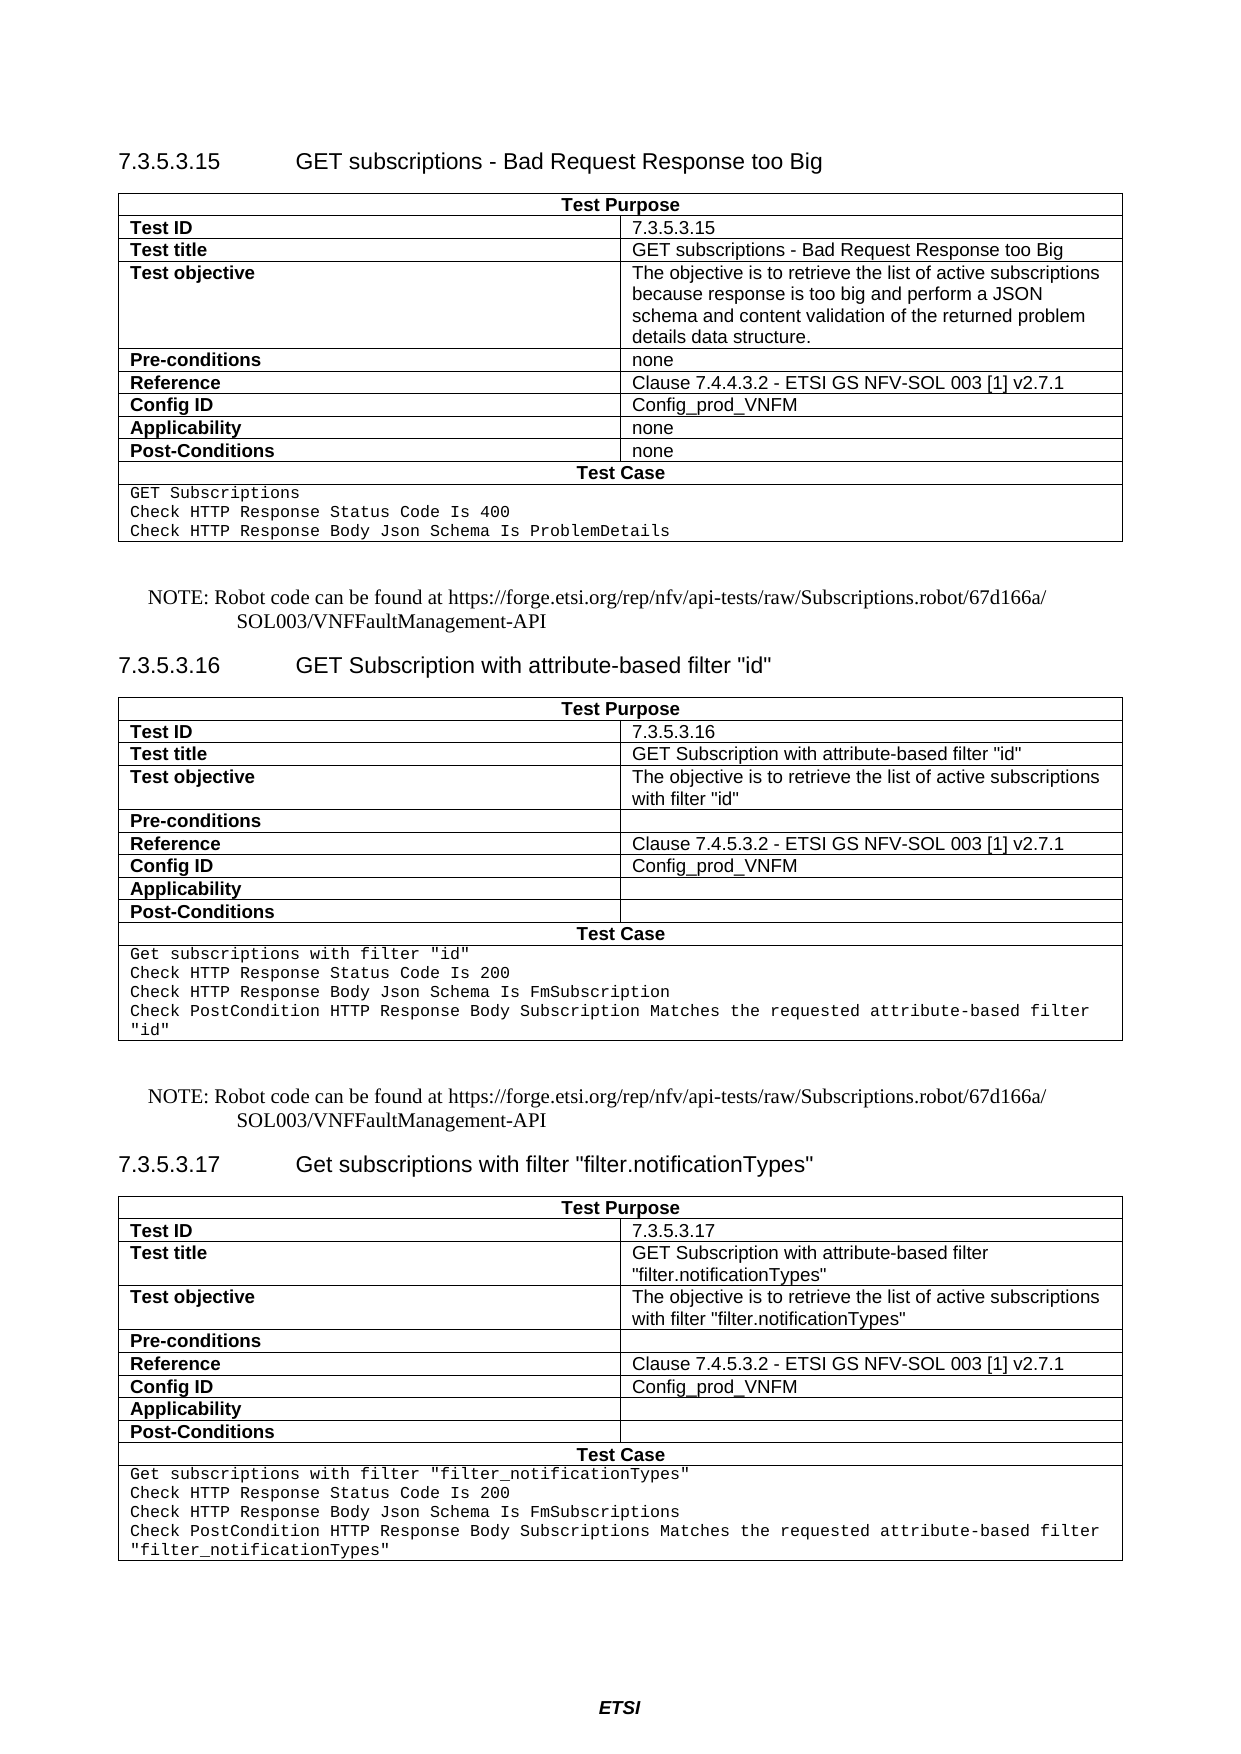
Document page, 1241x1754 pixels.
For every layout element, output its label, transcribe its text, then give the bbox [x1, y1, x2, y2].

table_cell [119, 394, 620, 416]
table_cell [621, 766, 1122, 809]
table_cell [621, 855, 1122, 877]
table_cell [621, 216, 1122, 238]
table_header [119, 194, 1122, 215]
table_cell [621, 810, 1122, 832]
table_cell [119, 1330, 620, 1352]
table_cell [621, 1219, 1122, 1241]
text NOTE: Robot code can be found at https://forge.etsi.org/rep/nfv/api-tests/raw/Subscriptions.robot/67d166a/SOL003/VNFFaultManagement-API [148, 585, 1122, 633]
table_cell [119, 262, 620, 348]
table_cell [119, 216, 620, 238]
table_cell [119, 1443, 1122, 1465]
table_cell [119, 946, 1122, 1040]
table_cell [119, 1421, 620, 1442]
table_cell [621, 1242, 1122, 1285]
text NOTE: Robot code can be found at https://forge.etsi.org/rep/nfv/api-tests/raw/Subscriptions.robot/67d166a/SOL003/VNFFaultManagement-API [148, 1084, 1122, 1132]
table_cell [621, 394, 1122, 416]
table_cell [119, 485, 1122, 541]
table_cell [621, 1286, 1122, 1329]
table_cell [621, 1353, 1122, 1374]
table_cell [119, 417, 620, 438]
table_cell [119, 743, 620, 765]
subtitle 7.3.5.3.17 Get subscriptions with filter "filter.notificationTypes" [118, 1151, 1122, 1177]
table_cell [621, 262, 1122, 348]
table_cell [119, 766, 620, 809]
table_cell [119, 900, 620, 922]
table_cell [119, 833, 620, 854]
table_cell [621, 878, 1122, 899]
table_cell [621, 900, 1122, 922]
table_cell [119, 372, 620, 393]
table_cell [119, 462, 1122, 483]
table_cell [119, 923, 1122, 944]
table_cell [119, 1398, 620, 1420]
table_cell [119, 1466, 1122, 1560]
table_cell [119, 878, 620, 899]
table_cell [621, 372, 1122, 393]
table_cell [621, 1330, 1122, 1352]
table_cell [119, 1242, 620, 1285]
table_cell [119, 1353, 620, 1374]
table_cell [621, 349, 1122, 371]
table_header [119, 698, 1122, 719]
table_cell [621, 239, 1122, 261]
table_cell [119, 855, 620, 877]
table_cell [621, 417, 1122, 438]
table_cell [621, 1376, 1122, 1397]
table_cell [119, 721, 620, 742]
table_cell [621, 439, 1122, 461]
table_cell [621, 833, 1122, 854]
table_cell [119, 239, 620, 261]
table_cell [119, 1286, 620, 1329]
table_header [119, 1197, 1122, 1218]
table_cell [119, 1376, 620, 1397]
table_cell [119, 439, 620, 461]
subtitle 7.3.5.3.16 GET Subscription with attribute-based filter "id" [118, 652, 1122, 678]
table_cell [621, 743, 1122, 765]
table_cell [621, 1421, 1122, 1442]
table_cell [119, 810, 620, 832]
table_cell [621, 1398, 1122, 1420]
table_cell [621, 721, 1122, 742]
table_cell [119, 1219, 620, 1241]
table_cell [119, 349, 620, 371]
subtitle 7.3.5.3.15 GET subscriptions - Bad Request Response too Big [118, 148, 1122, 174]
